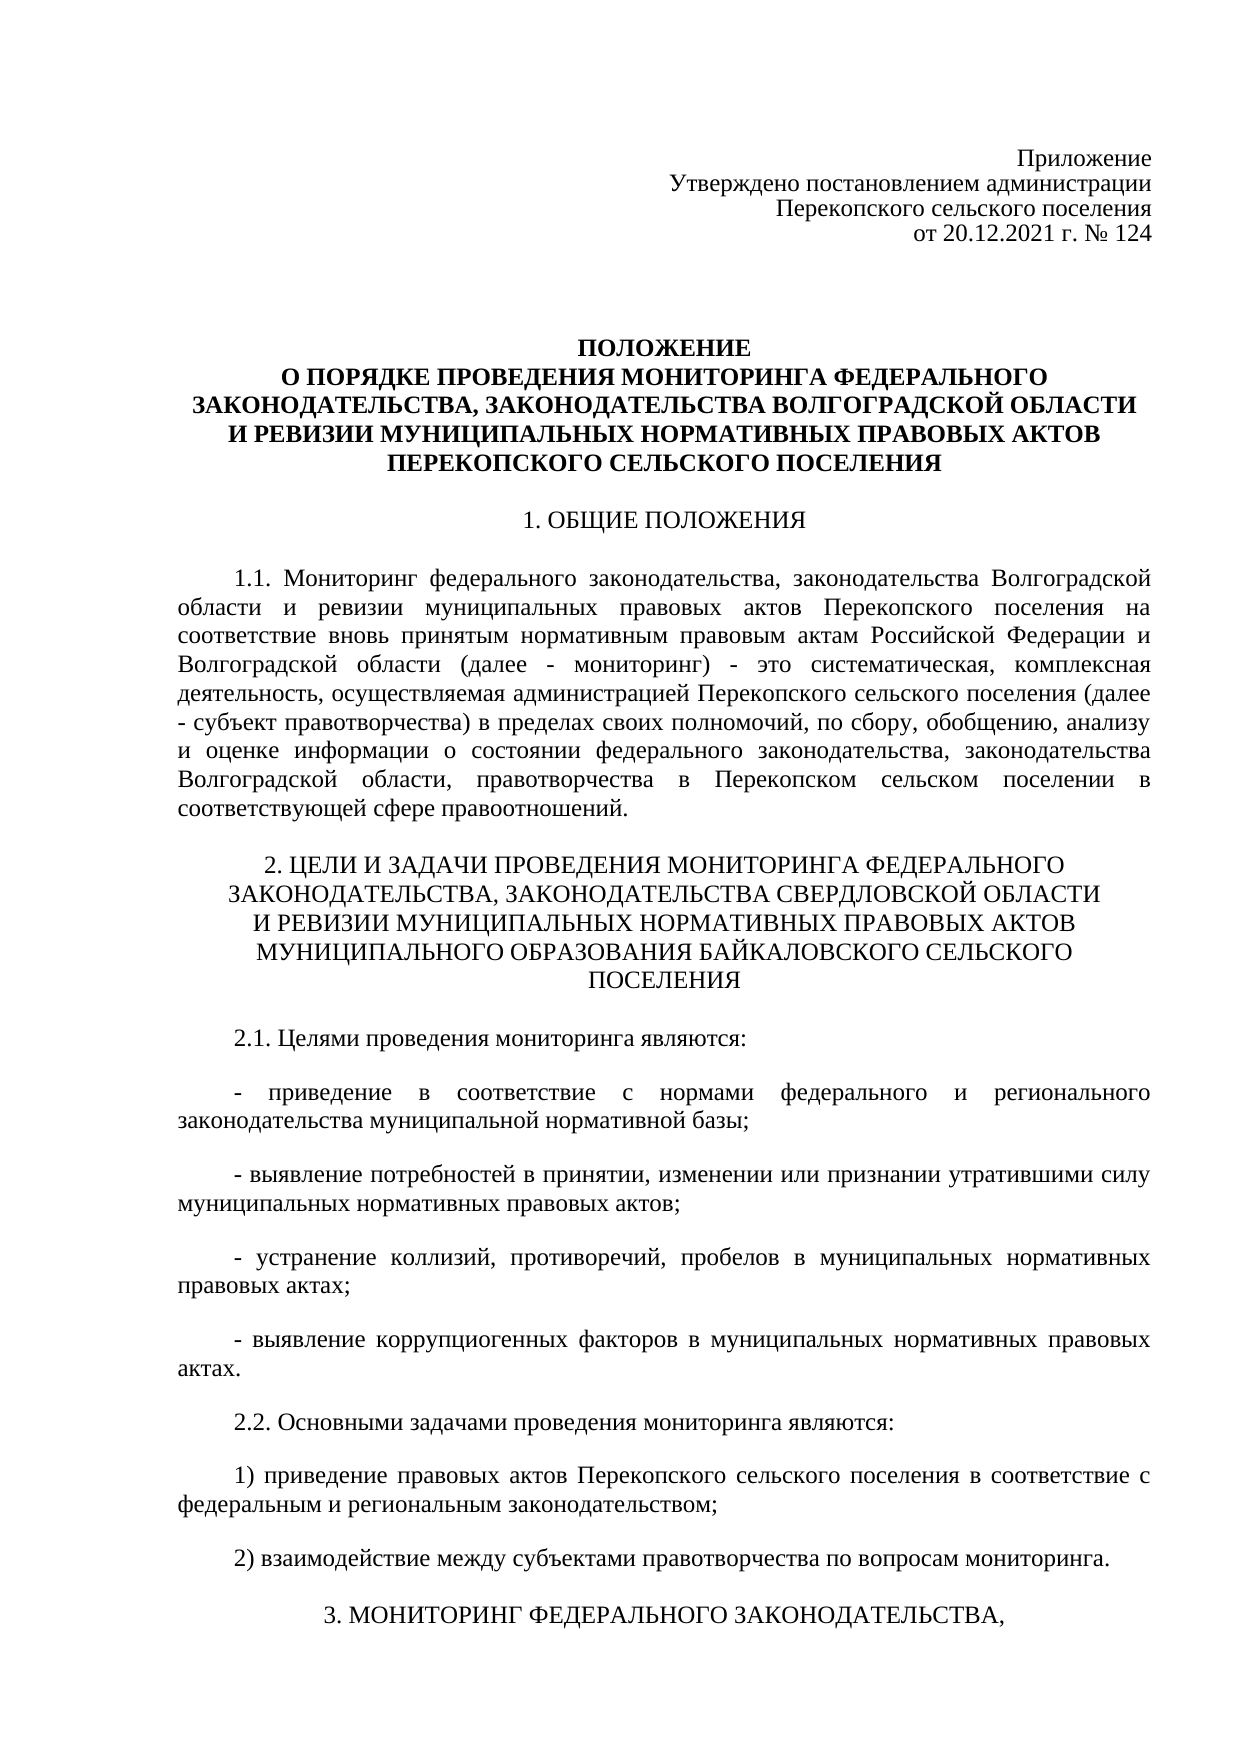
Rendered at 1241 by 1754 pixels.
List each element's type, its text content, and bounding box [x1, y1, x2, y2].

text 2) взаимодействие между субъектами правотворчества по вопросам мониторинга. [177, 1543, 1152, 1572]
text 2.2. Основными задачами проведения мониторинга являются: [177, 1407, 1152, 1436]
text - выявление коррупциогенных факторов в муниципальных нормативных правовых актах. [177, 1324, 1152, 1382]
title О ПОРЯДКЕ ПРОВЕДЕНИЯ МОНИТОРИНГА ФЕДЕРАЛЬНОГО [177, 362, 1152, 391]
title ПЕРЕКОПСКОГО СЕЛЬСКОГО ПОСЕЛЕНИЯ [177, 448, 1152, 477]
text Перекопского сельского поселения [502, 197, 1152, 222]
title ПОЛОЖЕНИЕ [177, 333, 1152, 362]
text Утверждено постановлением администрации [502, 172, 1152, 197]
text - приведение в соответствие с нормами федерального и регионального законодательства муниципальной нормативной базы; [177, 1077, 1152, 1134]
text 1.1. Мониторинг федерального законодательства, законодательства Волгоградской области и ревизии муниципальных правовых актов Перекопского поселения на соответствие вновь принятым нормативным правовым актам Российской Федерации и Волгоградской области (далее - мониторинг) - это систематическая, комплексная деятельность, осуществляемая администрацией Перекопского сельского поселения (далее - субъект правотворчества) в пределах своих полномочий, по сбору, обобщению, анализу и оценке информации о состоянии федерального законодательства, законодательства Волгоградской области, правотворчества в Перекопском сельском поселении в соответствующей сфере правоотношений. [177, 563, 1152, 822]
text 3. МОНИТОРИНГ ФЕДЕРАЛЬНОГО ЗАКОНОДАТЕЛЬСТВА, [177, 1601, 1152, 1629]
text И РЕВИЗИИ МУНИЦИПАЛЬНЫХ НОРМАТИВНЫХ ПРАВОВЫХ АКТОВ [177, 908, 1152, 937]
text МУНИЦИПАЛЬНОГО ОБРАЗОВАНИЯ БАЙКАЛОВСКОГО СЕЛЬСКОГО ПОСЕЛЕНИЯ [177, 937, 1152, 994]
text от 20.12.2021 г. № 124 [502, 222, 1152, 247]
text 1) приведение правовых актов Перекопского сельского поселения в соответствие с федеральным и региональным законодательством; [177, 1461, 1152, 1518]
title ЗАКОНОДАТЕЛЬСТВА, ЗАКОНОДАТЕЛЬСТВА ВОЛГОГРАДСКОЙ ОБЛАСТИ [177, 391, 1152, 419]
text - выявление потребностей в принятии, изменении или признании утратившими силу муниципальных нормативных правовых актов; [177, 1159, 1152, 1217]
text 2.1. Целями проведения мониторинга являются: [177, 1023, 1152, 1052]
text ЗАКОНОДАТЕЛЬСТВА, ЗАКОНОДАТЕЛЬСТВА СВЕРДЛОВСКОЙ ОБЛАСТИ [177, 879, 1152, 908]
text - устранение коллизий, противоречий, пробелов в муниципальных нормативных правовых актах; [177, 1242, 1152, 1299]
text Приложение [177, 147, 1152, 172]
title И РЕВИЗИИ МУНИЦИПАЛЬНЫХ НОРМАТИВНЫХ ПРАВОВЫХ АКТОВ [177, 419, 1152, 448]
text 1. ОБЩИЕ ПОЛОЖЕНИЯ [177, 506, 1152, 534]
text 2. ЦЕЛИ И ЗАДАЧИ ПРОВЕДЕНИЯ МОНИТОРИНГА ФЕДЕРАЛЬНОГО [177, 851, 1152, 879]
